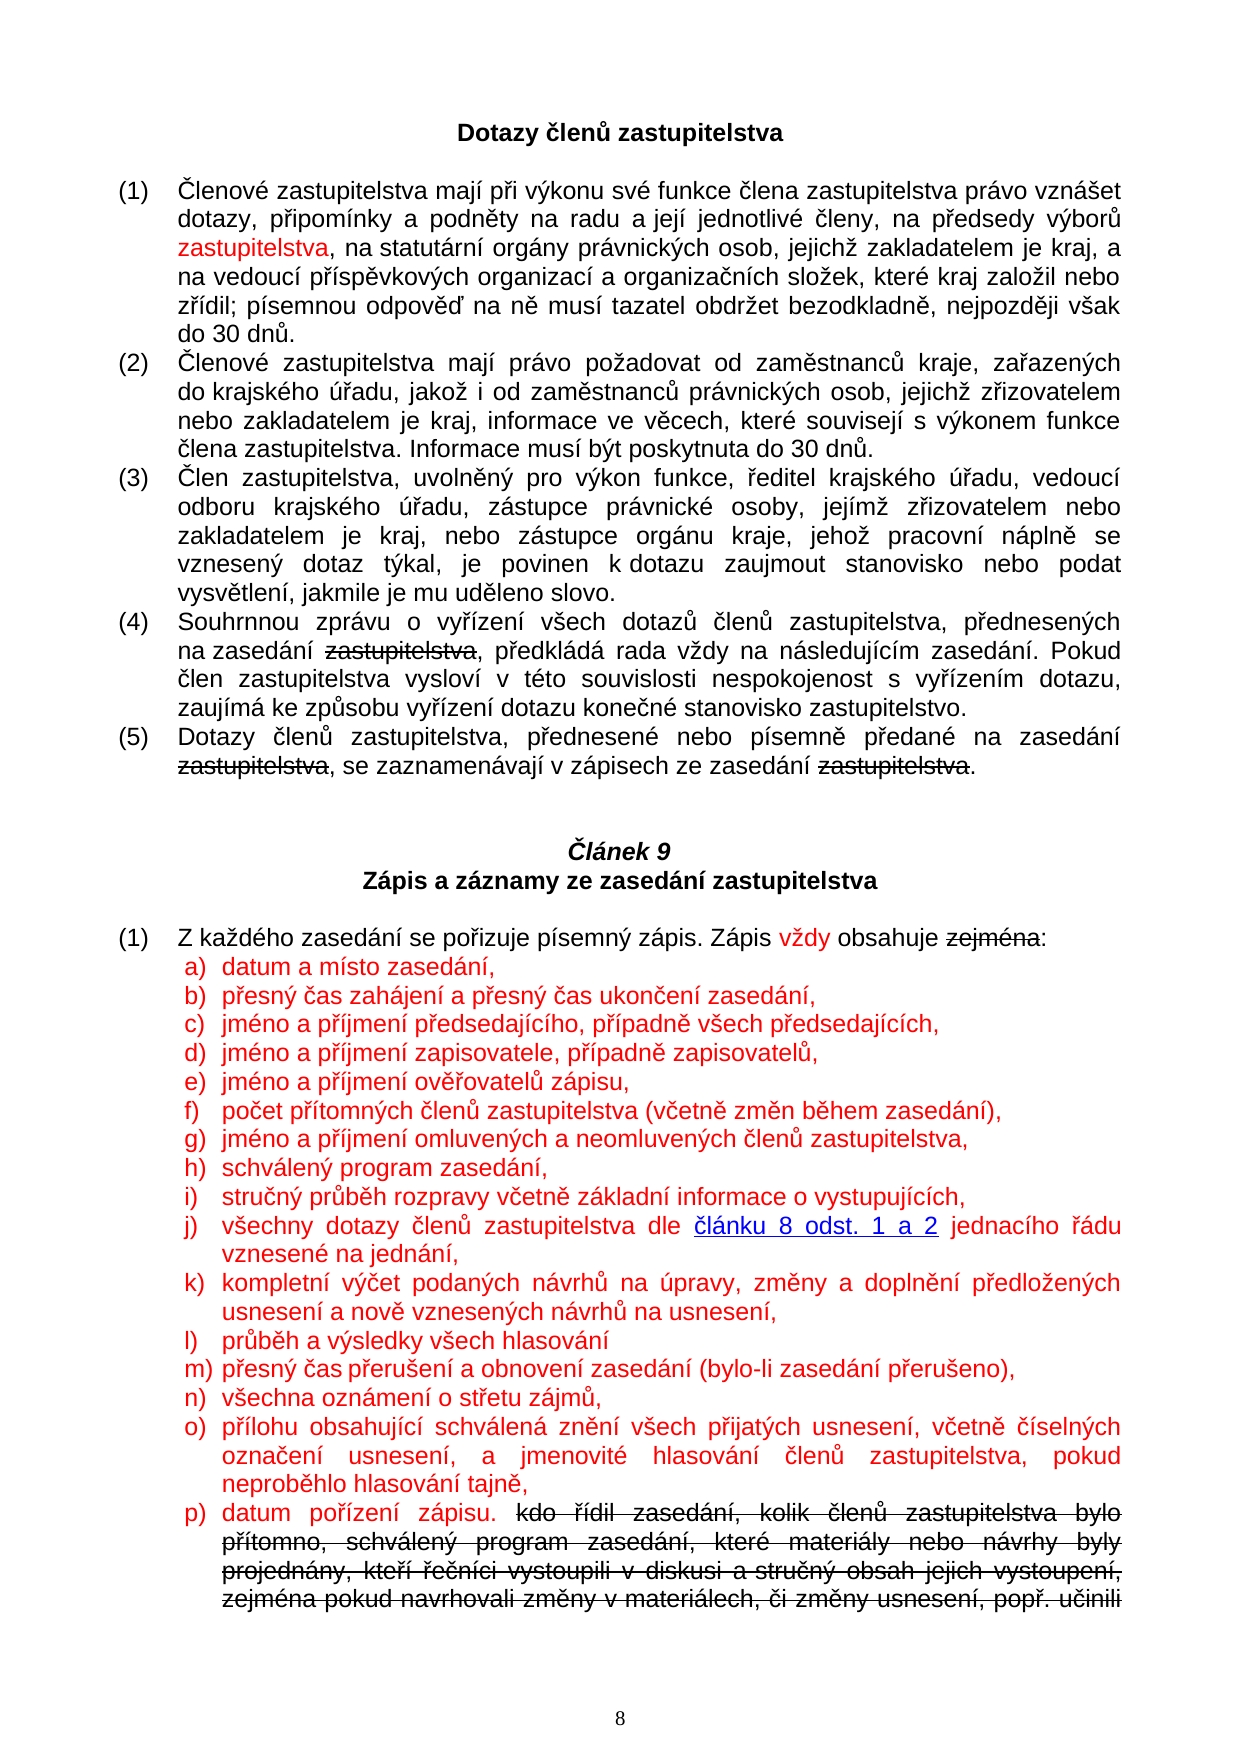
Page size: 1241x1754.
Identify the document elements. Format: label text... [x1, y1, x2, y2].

list přesný čas přerušení a obnovení zasedání (bylo-li zasedání přerušeno), [184, 1354, 1122, 1383]
list stručný průběh rozpravy včetně základní informace o vystupujících, [184, 1182, 1122, 1211]
list počet přítomných členů zastupitelstva (včetně změn během zasedání), [184, 1096, 1122, 1124]
list jméno a příjmení zapisovatele, případně zapisovatelů, [184, 1038, 1122, 1067]
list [184, 1498, 1122, 1613]
list jméno a příjmení ověřovatelů zápisu, [184, 1067, 1122, 1096]
list datum a místo zasedání, [184, 952, 1122, 981]
list schválený program zasedání, [184, 1153, 1122, 1182]
text Článek 9 [118, 837, 1122, 866]
list Člen zastupitelstva, uvolněný pro výkon funkce, ředitel krajského úřadu, vedoucí odboru krajského úřadu, zástupce právnické osoby, jejímž zřizovatelem nebo zakladatelem je kraj, nebo zástupce orgánu kraje, jehož pracovní náplně se vznesený dotaz týkal, je povinen k dotazu zaujmout stanovisko nebo podat vysvětlení, jakmile je mu uděleno slovo. [118, 463, 1122, 607]
list Dotazy členů zastupitelstva, přednesené nebo písemně předané na zasedání zastupitelstva, se zaznamenávají v zápisech ze zasedání zastupitelstva. [118, 722, 1122, 779]
list jméno a příjmení omluvených a neomluvených členů zastupitelstva, [184, 1124, 1122, 1153]
list Z každého zasedání se pořizuje písemný zápis. Zápis vždy obsahuje zejména: [118, 923, 1122, 952]
list přílohu obsahující schválená znění všech přijatých usnesení, včetně číselných označení usnesení, a jmenovité hlasování členů zastupitelstva, pokud neproběhlo hlasování tajně, [184, 1412, 1122, 1498]
list průběh a výsledky všech hlasování [184, 1326, 1122, 1354]
subtitle Dotazy členů zastupitelstva [118, 118, 1122, 147]
subtitle Zápis a záznamy ze zasedání zastupitelstva [118, 866, 1122, 894]
list Souhrnnou zprávu o vyřízení všech dotazů členů zastupitelstva, přednesených na zasedání zastupitelstva, předkládá rada vždy na následujícím zasedání. Pokud člen zastupitelstva vysloví v této souvislosti nespokojenost s vyřízením dotazu, zaujímá ke způsobu vyřízení dotazu konečné stanovisko zastupitelstvo. [118, 607, 1122, 722]
list všechna oznámení o střetu zájmů, [184, 1383, 1122, 1412]
list přesný čas zahájení a přesný čas ukončení zasedání, [184, 981, 1122, 1009]
list jméno a příjmení předsedajícího, případně všech předsedajících, [184, 1009, 1122, 1038]
list Členové zastupitelstva mají právo požadovat od zaměstnanců kraje, zařazených do krajského úřadu, jakož i od zaměstnanců právnických osob, jejichž zřizovatelem nebo zakladatelem je kraj, informace ve věcech, které souvisejí s výkonem funkce člena zastupitelstva. Informace musí být poskytnuta do 30 dnů. [118, 348, 1122, 463]
list Členové zastupitelstva mají při výkonu své funkce člena zastupitelstva právo vznášet dotazy, připomínky a podněty na radu a její jednotlivé členy, na předsedy výborů zastupitelstva, na statutární orgány právnických osob, jejichž zakladatelem je kraj, a na vedoucí příspěvkových organizací a organizačních složek, které kraj založil nebo zřídil; písemnou odpověď na ně musí tazatel obdržet bezodkladně, nejpozději však do 30 dnů. [118, 176, 1122, 348]
list všechny dotazy členů zastupitelstva dle článku 8 odst. 1 a 2 jednacího řádu vznesené na jednání, [184, 1211, 1122, 1268]
list kompletní výčet podaných návrhů na úpravy, změny a doplnění předložených usnesení a nově vznesených návrhů na usnesení, [184, 1268, 1122, 1326]
